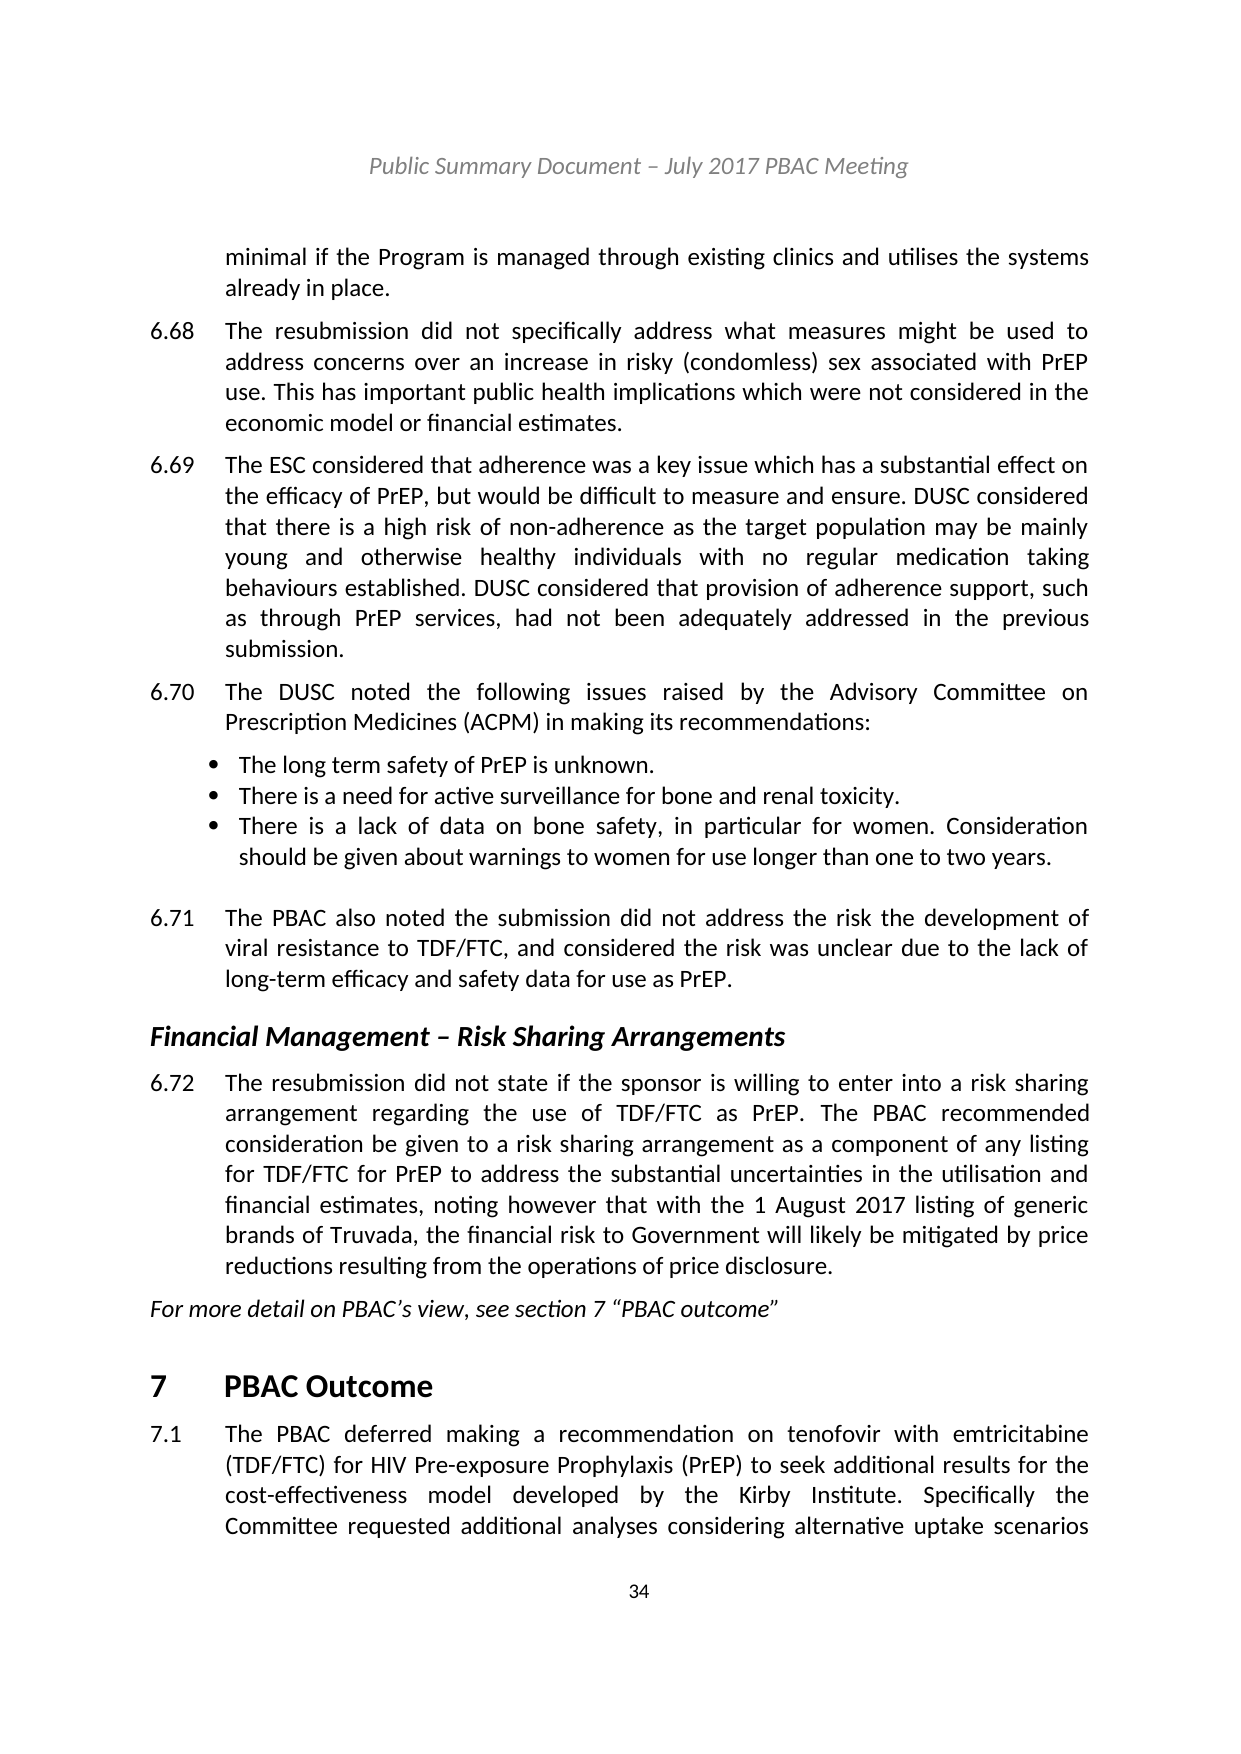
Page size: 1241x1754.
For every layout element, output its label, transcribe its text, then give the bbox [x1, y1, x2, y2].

list The long term safety of PrEP is unknown. [209, 749, 1090, 780]
list The resubmission did not specifically address what measures might be used to address concerns over an increase in risky (condomless) sex associated with PrEP use. This has important public health implications which were not considered in the economic model or financial estimates. [150, 315, 1090, 437]
list The ESC considered that adherence was a key issue which has a substantial effect on the efficacy of PrEP, but would be difficult to measure and ensure. DUSC considered that there is a high risk of non-adherence as the target population may be mainly young and otherwise healthy individuals with no regular medication taking behaviours established. DUSC considered that provision of adherence support, such as through PrEP services, had not been adequately addressed in the previous submission. [150, 450, 1090, 663]
subtitle Financial Management – Risk Sharing Arrangements [150, 1018, 1090, 1054]
subtitle PBAC Outcome [150, 1365, 1090, 1406]
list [150, 242, 1090, 303]
text For more detail on PBAC’s view, see section 7 “PBAC outcome” [150, 1293, 1090, 1323]
list The DUSC noted the following issues raised by the Advisory Committee on Prescription Medicines (ACPM) in making its recommendations: [150, 676, 1090, 737]
list The resubmission did not state if the sponsor is willing to enter into a risk sharing arrangement regarding the use of TDF/FTC as PrEP. The PBAC recommended consideration be given to a risk sharing arrangement as a component of any listing for TDF/FTC for PrEP to address the substantial uncertainties in the utilisation and financial estimates, noting however that with the 1 August 2017 listing of generic brands of Truvada, the financial risk to Government will likely be mitigated by price reductions resulting from the operations of price disclosure. [150, 1067, 1090, 1280]
list There is a need for active surveillance for bone and renal toxicity. [209, 780, 1090, 810]
list There is a lack of data on bone safety, in particular for women. Consideration should be given about warnings to women for use longer than one to two years. [209, 810, 1090, 871]
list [150, 1418, 1090, 1540]
list The PBAC also noted the submission did not address the risk the development of viral resistance to TDF/FTC, and considered the risk was unclear due to the lack of long-term efficacy and safety data for use as PrEP. [150, 902, 1090, 993]
